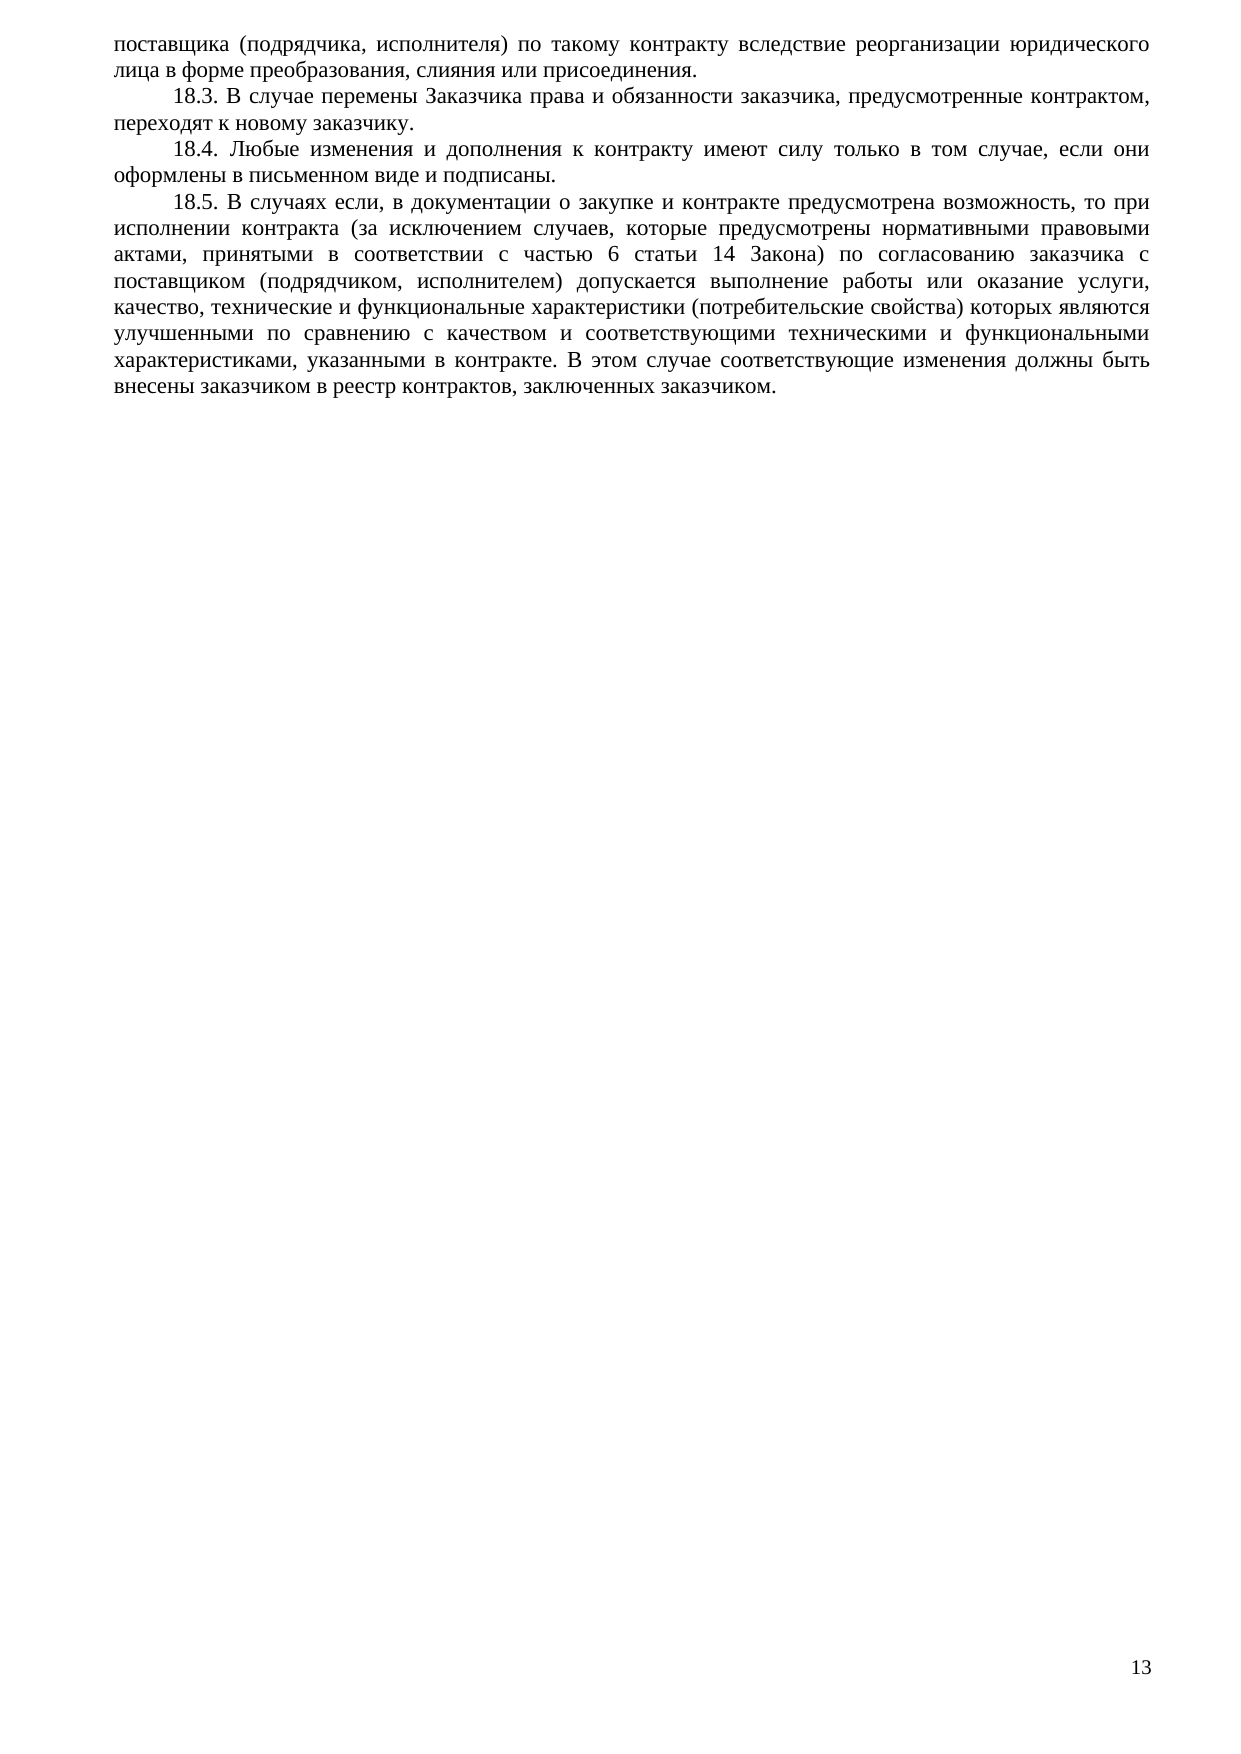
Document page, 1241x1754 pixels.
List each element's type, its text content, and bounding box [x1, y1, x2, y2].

text 18.3. В случае перемены Заказчика права и обязанности заказчика, предусмотренные контрактом, переходят к новому заказчику. [113, 82, 1152, 135]
text 18.5. В случаях если, в документации о закупке и контракте предусмотрена возможность, то при исполнении контракта (за исключением случаев, которые предусмотрены нормативными правовыми актами, принятыми в соответствии с частью 6 статьи 14 Закона) по согласованию заказчика с поставщиком (подрядчиком, исполнителем) допускается выполнение работы или оказание услуги, качество, технические и функциональные характеристики (потребительские свойства) которых являются улучшенными по сравнению с качеством и соответствующими техническими и функциональными характеристиками, указанными в контракте. В этом случае соответствующие изменения должны быть внесены заказчиком в реестр контрактов, заключенных заказчиком. [113, 188, 1152, 398]
text 18.4. Любые изменения и дополнения к контракту имеют силу только в том случае, если они оформлены в письменном виде и подписаны. [113, 135, 1152, 188]
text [113, 29, 1152, 82]
